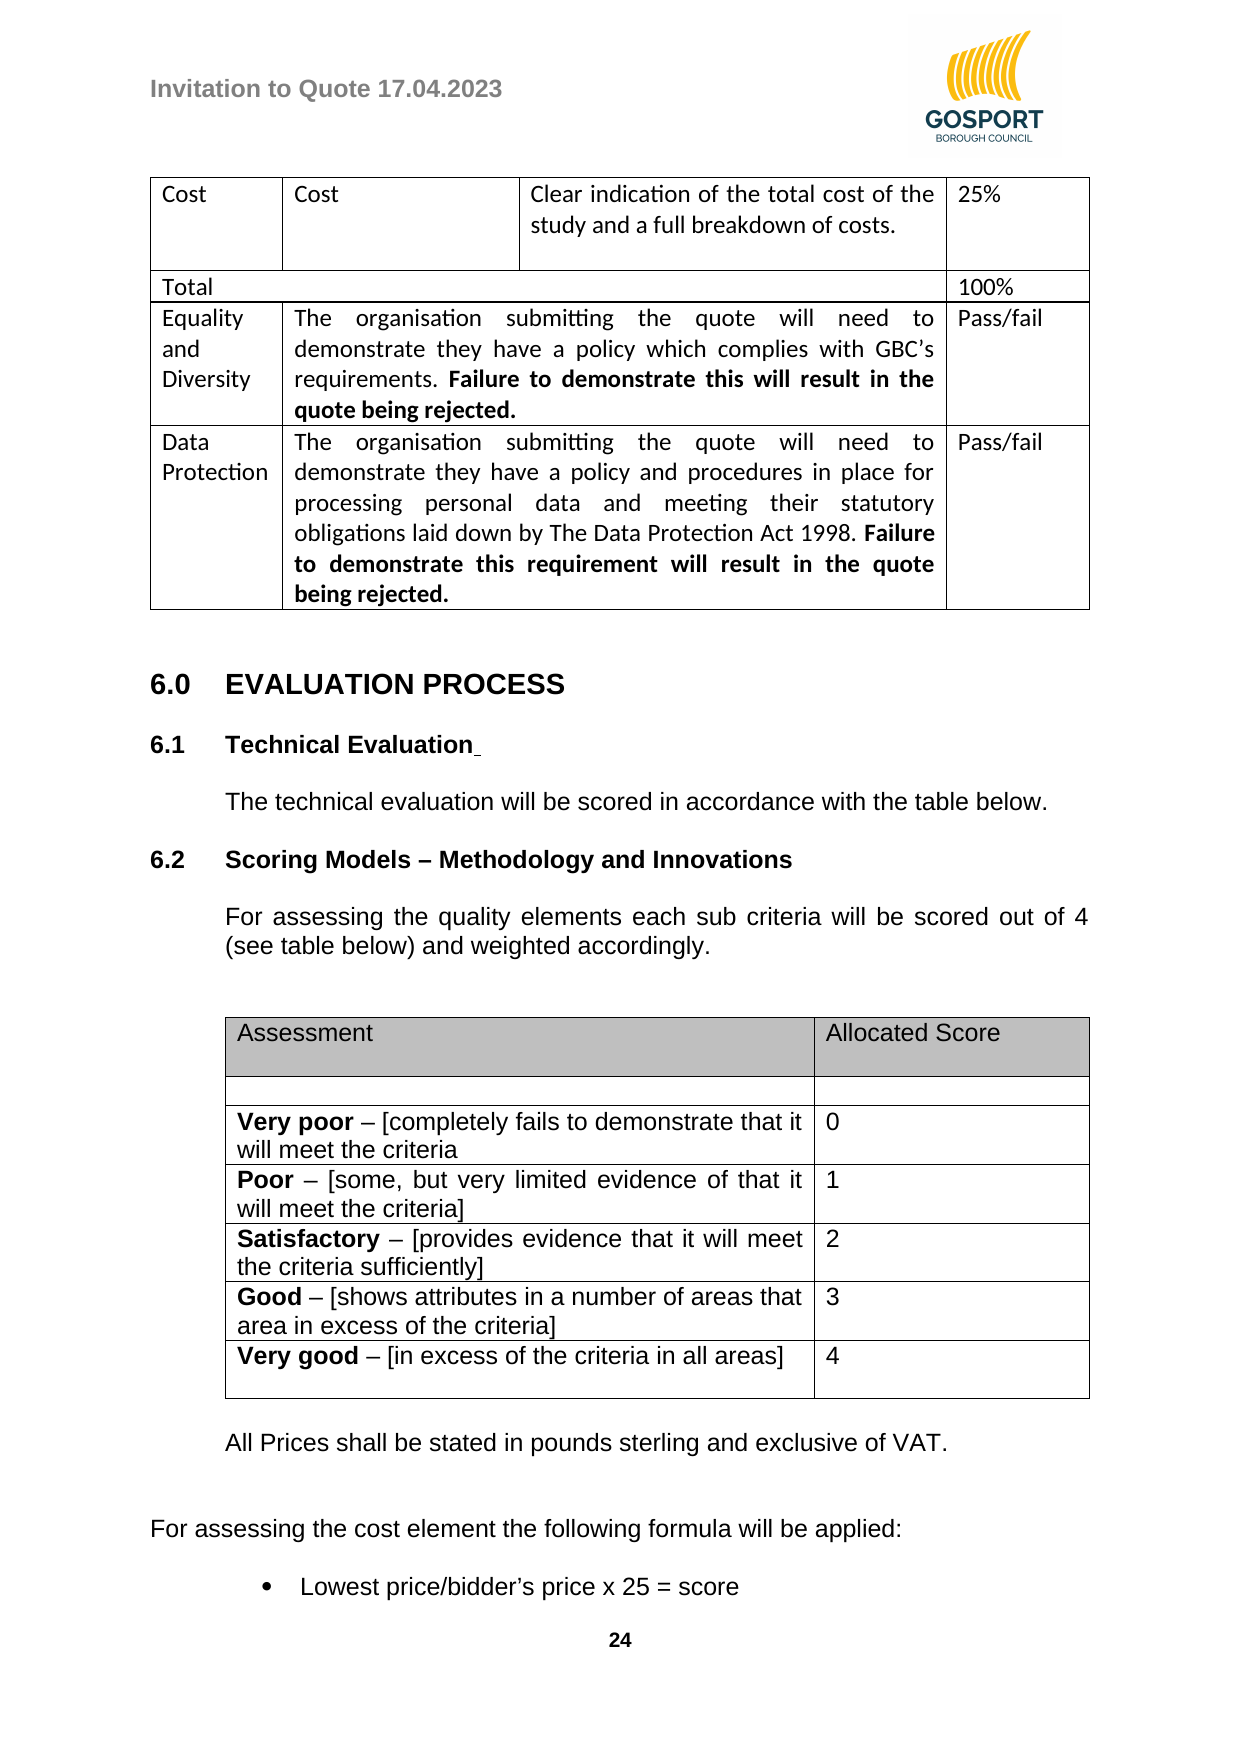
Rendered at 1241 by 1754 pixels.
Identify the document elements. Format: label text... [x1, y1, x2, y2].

text 6.2 Scoring Models – Methodology and Innovations [150, 844, 1090, 873]
table_cell Cost [283, 178, 519, 270]
text The technical evaluation will be scored in accordance with the table below. [150, 787, 1090, 816]
table_cell 25% [947, 178, 1089, 270]
table_cell Very good – [in excess of the criteria in all areas] [226, 1341, 814, 1398]
table_cell [226, 1077, 814, 1105]
table_header Assessment [226, 1018, 814, 1076]
table_cell Very poor – [completely fails to demonstrate that it will meet the criteria [226, 1106, 814, 1164]
table_cell Cost [151, 178, 282, 270]
table_cell The organisation submitting the quote will need to demonstrate they have a policy which complies with GBC’s requirements. Failure to demonstrate this will result in the quote being rejected. [283, 303, 946, 424]
table_cell 0 [815, 1106, 1089, 1164]
text For assessing the cost element the following formula will be applied: [150, 1514, 1090, 1543]
table_cell 3 [815, 1282, 1089, 1339]
table_cell 1 [815, 1165, 1089, 1222]
table_cell Satisfactory – [provides evidence that it will meet the criteria sufficiently] [226, 1224, 814, 1281]
picture [907, 14, 1062, 158]
table_cell 4 [815, 1341, 1089, 1398]
table_header Allocated Score [815, 1018, 1089, 1076]
table_cell Good – [shows attributes in a number of areas that area in excess of the criteria] [226, 1282, 814, 1339]
text 6.0 EVALUATION PROCESS [150, 667, 1090, 701]
list Lowest price/bidder’s price x 25 = score [262, 1572, 1090, 1601]
table_cell Data Protection [151, 426, 282, 609]
table_cell 100% [947, 271, 1089, 301]
table_cell The organisation submitting the quote will need to demonstrate they have a policy and procedures in place for processing personal data and meeting their statutory obligations laid down by The Data Protection Act 1998. Failure to demonstrate this requirement will result in the quote being rejected. [283, 426, 946, 609]
text All Prices shall be stated in pounds sterling and exclusive of VAT. [150, 1428, 1090, 1457]
table_cell Poor – [some, but very limited evidence of that it will meet the criteria] [226, 1165, 814, 1222]
table_cell 2 [815, 1224, 1089, 1281]
text 6.1 Technical Evaluation [150, 729, 1090, 758]
table_cell Pass/fail [947, 426, 1089, 609]
table_cell [815, 1077, 1089, 1105]
table_cell Clear indication of the total cost of the study and a full breakdown of costs. [520, 178, 946, 270]
table_cell Equality and Diversity [151, 303, 282, 424]
table_cell Pass/fail [947, 303, 1089, 424]
table_cell Total [151, 271, 946, 301]
text For assessing the quality elements each sub criteria will be scored out of 4 (see table below) and weighted accordingly. [225, 902, 1090, 959]
